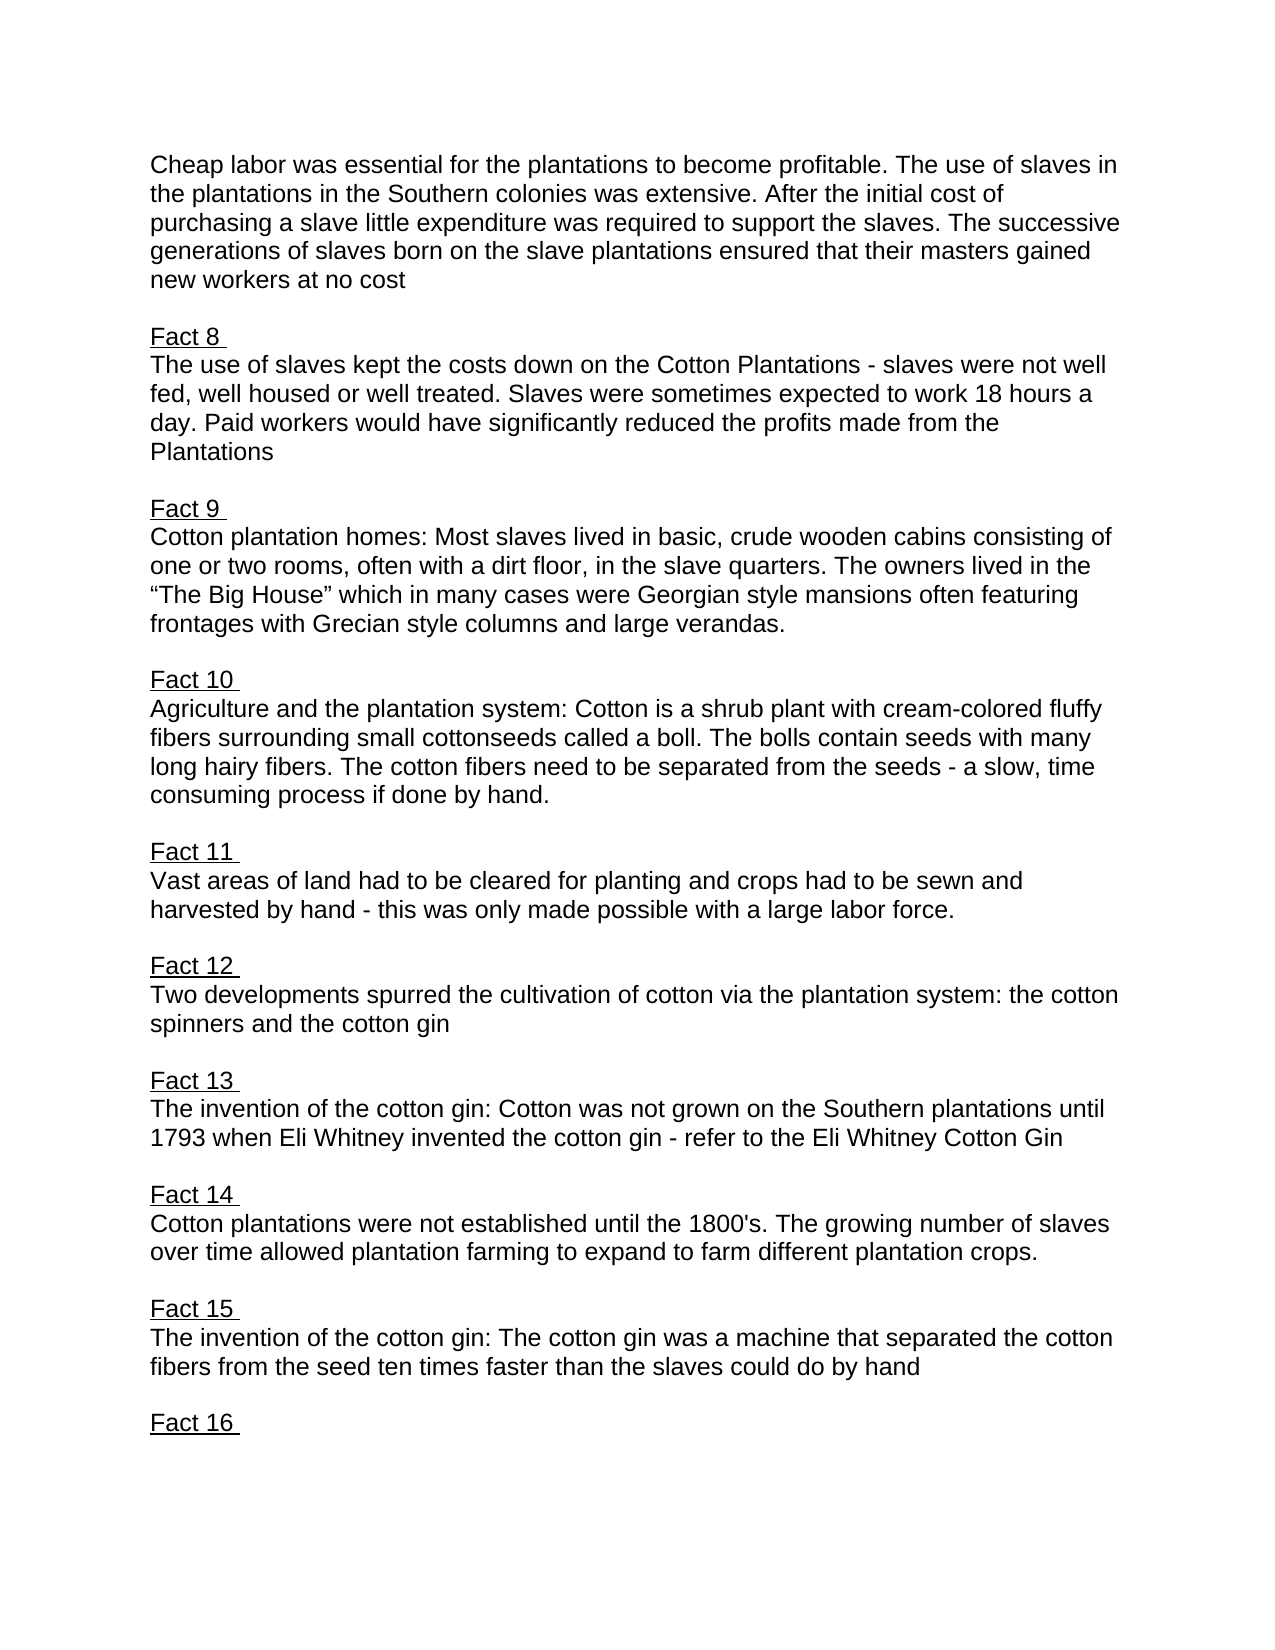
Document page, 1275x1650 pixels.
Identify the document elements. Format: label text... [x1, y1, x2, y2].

text Fact 16 [150, 1408, 1125, 1437]
text Agriculture and the plantation system: Cotton is a shrub plant with cream-colored fluffy fibers surrounding small cottonseeds called a boll. The bolls contain seeds with many long hairy fibers. The cotton fibers need to be separated from the seeds - a slow, time consuming process if done by hand. [150, 694, 1125, 809]
text Fact 11 [150, 837, 1125, 866]
text The use of slaves kept the costs down on the Cotton Plantations - slaves were not well fed, well housed or well treated. Slaves were sometimes expected to work 18 hours a day. Paid workers would have significantly reduced the profits made from the Plantations [150, 351, 1125, 466]
text Fact 15 [150, 1294, 1125, 1323]
text The invention of the cotton gin: The cotton gin was a machine that separated the cotton fibers from the seed ten times faster than the slaves could do by hand [150, 1323, 1125, 1380]
text Two developments spurred the cultivation of cotton via the plantation system: the cotton spinners and the cotton gin [150, 980, 1125, 1038]
text The invention of the cotton gin: Cotton was not grown on the Southern plantations until 1793 when Eli Whitney invented the cotton gin - refer to the Eli Whitney Cotton Gin [150, 1094, 1125, 1152]
text Vast areas of land had to be cleared for planting and crops had to be sewn and harvested by hand - this was only made possible with a large labor force. [150, 866, 1125, 923]
text Fact 14 [150, 1180, 1125, 1209]
text Cotton plantations were not established until the 1800's. The growing number of slaves over time allowed plantation farming to expand to farm different plantation crops. [150, 1209, 1125, 1266]
text Fact 9 [150, 493, 1125, 522]
text Fact 10 [150, 665, 1125, 694]
text Fact 13 [150, 1066, 1125, 1094]
text Fact 12 [150, 951, 1125, 980]
text Fact 8 [150, 322, 1125, 351]
text Cotton plantation homes: Most slaves lived in basic, crude wooden cabins consisting of one or two rooms, often with a dirt floor, in the slave quarters. The owners lived in the “The Big House” which in many cases were Georgian style mansions often featuring frontages with Grecian style columns and large verandas. [150, 522, 1125, 637]
text Cheap labor was essential for the plantations to become profitable. The use of slaves in the plantations in the Southern colonies was extensive. After the initial cost of purchasing a slave little expenditure was required to support the slaves. The successive generations of slaves born on the slave plantations ensured that their masters gained new workers at no cost [150, 150, 1125, 294]
